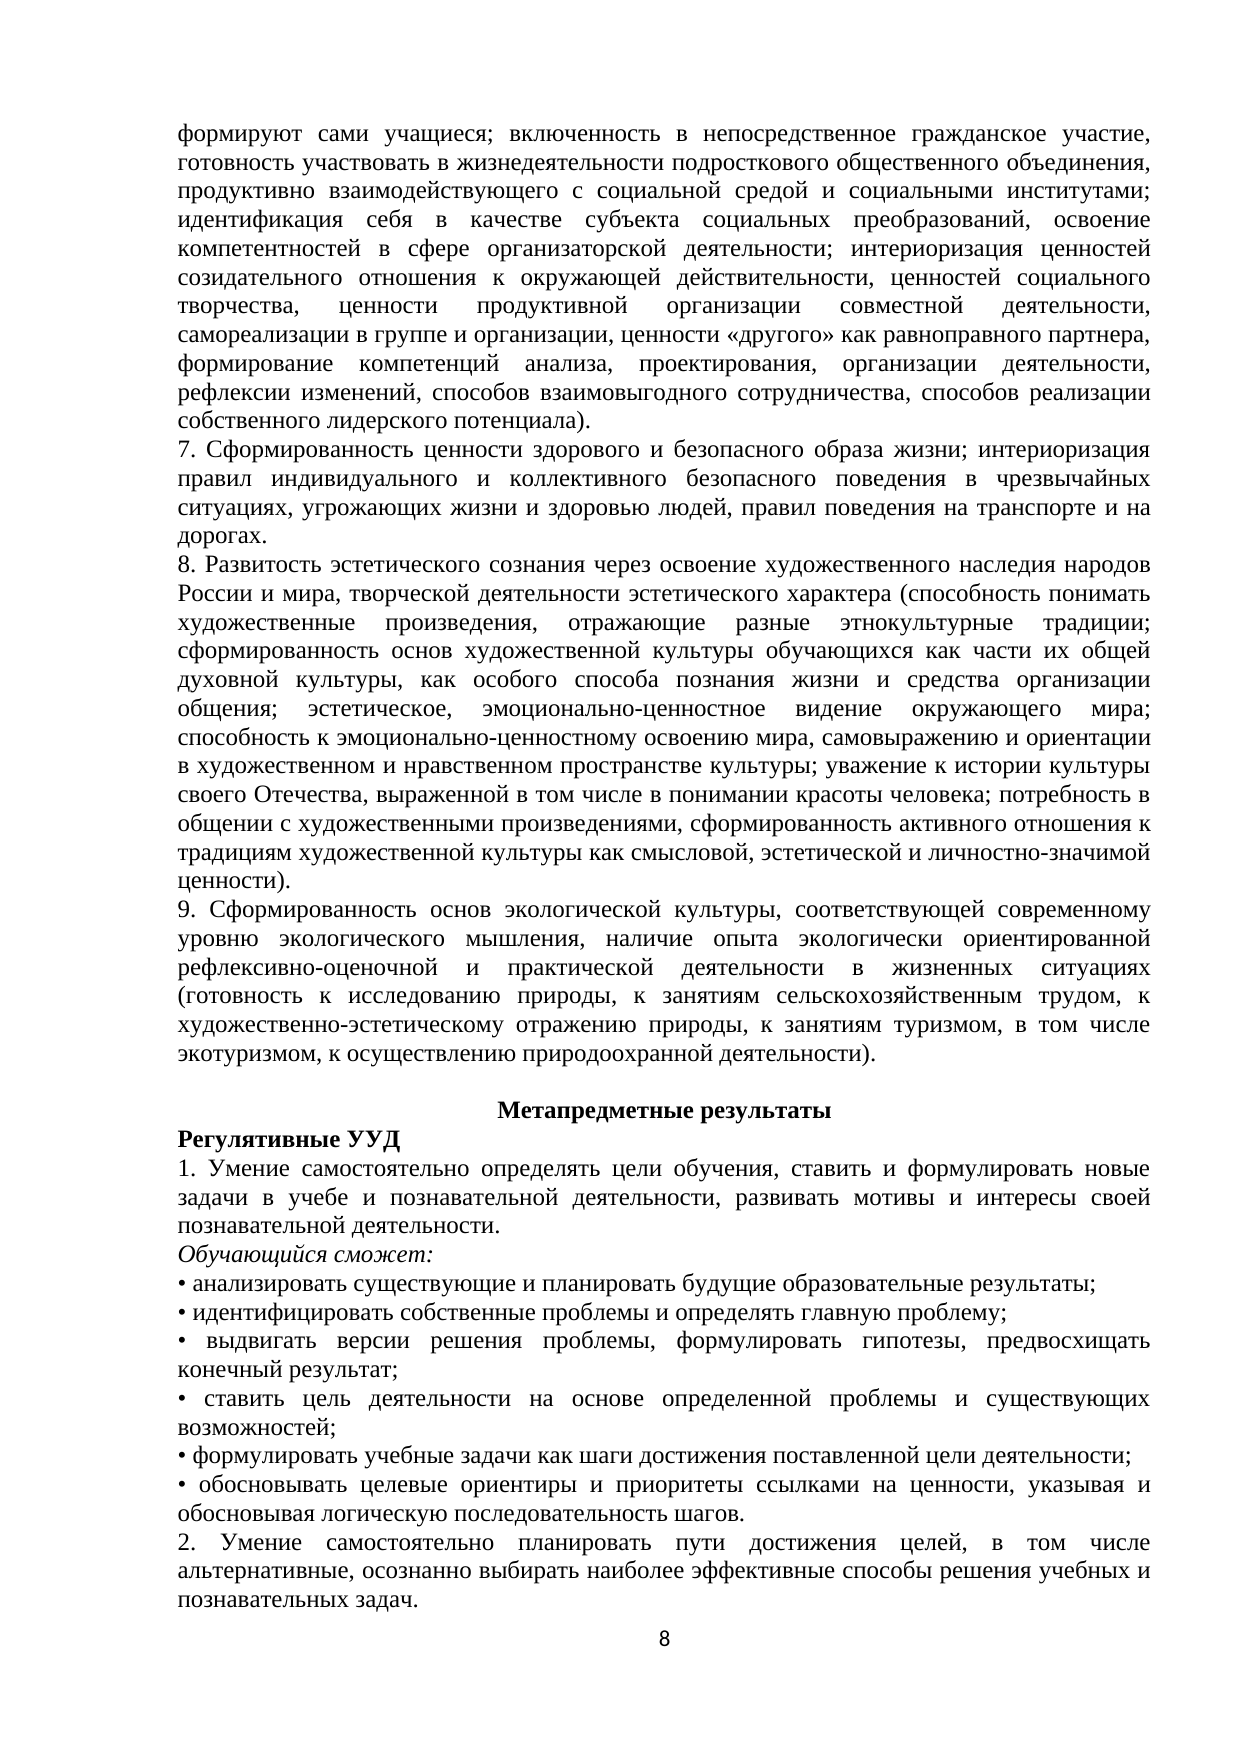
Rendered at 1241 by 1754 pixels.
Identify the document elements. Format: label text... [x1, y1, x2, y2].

text Метапредметные результаты [177, 1096, 1152, 1124]
text Регулятивные УУД [177, 1124, 1152, 1153]
text 7. Сформированность ценности здорового и безопасного образа жизни; интериоризация правил индивидуального и коллективного безопасного поведения в чрезвычайных ситуациях, угрожающих жизни и здоровью людей, правил поведения на транспорте и на дорогах. [177, 434, 1152, 549]
text • анализировать существующие и планировать будущие образовательные результаты; [177, 1268, 1152, 1297]
text 1. Умение самостоятельно определять цели обучения, ставить и формулировать новые задачи в учебе и познавательной деятельности, развивать мотивы и интересы своей познавательной деятельности. [177, 1153, 1152, 1239]
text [177, 118, 1152, 434]
text 2. Умение самостоятельно планировать пути достижения целей, в том числе альтернативные, осознанно выбирать наиболее эффективные способы решения учебных и познавательных задач. [177, 1527, 1152, 1613]
text • обосновывать целевые ориентиры и приоритеты ссылками на ценности, указывая и обосновывая логическую последовательность шагов. [177, 1469, 1152, 1527]
text 9. Сформированность основ экологической культуры, соответствующей современному уровню экологического мышления, наличие опыта экологически ориентированной рефлексивно-оценочной и практической деятельности в жизненных ситуациях (готовность к исследованию природы, к занятиям сельскохозяйственным трудом, к художественно-эстетическому отражению природы, к занятиям туризмом, в том числе экотуризмом, к осуществлению природоохранной деятельности). [177, 894, 1152, 1067]
text 8. Развитость эстетического сознания через освоение художественного наследия народов России и мира, творческой деятельности эстетического характера (способность понимать художественные произведения, отражающие разные этнокультурные традиции; сформированность основ художественной культуры обучающихся как части их общей духовной культуры, как особого способа познания жизни и средства организации общения; эстетическое, эмоционально-ценностное видение окружающего мира; способность к эмоционально-ценностному освоению мира, самовыражению и ориентации в художественном и нравственном пространстве культуры; уважение к истории культуры своего Отечества, выраженной в том числе в понимании красоты человека; потребность в общении с художественными произведениями, сформированность активного отношения к традициям художественной культуры как смысловой, эстетической и личностно-значимой ценности). [177, 549, 1152, 894]
text • формулировать учебные задачи как шаги достижения поставленной цели деятельности; [177, 1441, 1152, 1469]
text • выдвигать версии решения проблемы, формулировать гипотезы, предвосхищать конечный результат; [177, 1326, 1152, 1383]
text • ставить цель деятельности на основе определенной проблемы и существующих возможностей; [177, 1383, 1152, 1441]
text • идентифицировать собственные проблемы и определять главную проблему; [177, 1297, 1152, 1326]
text Обучающийся сможет: [177, 1239, 1152, 1268]
